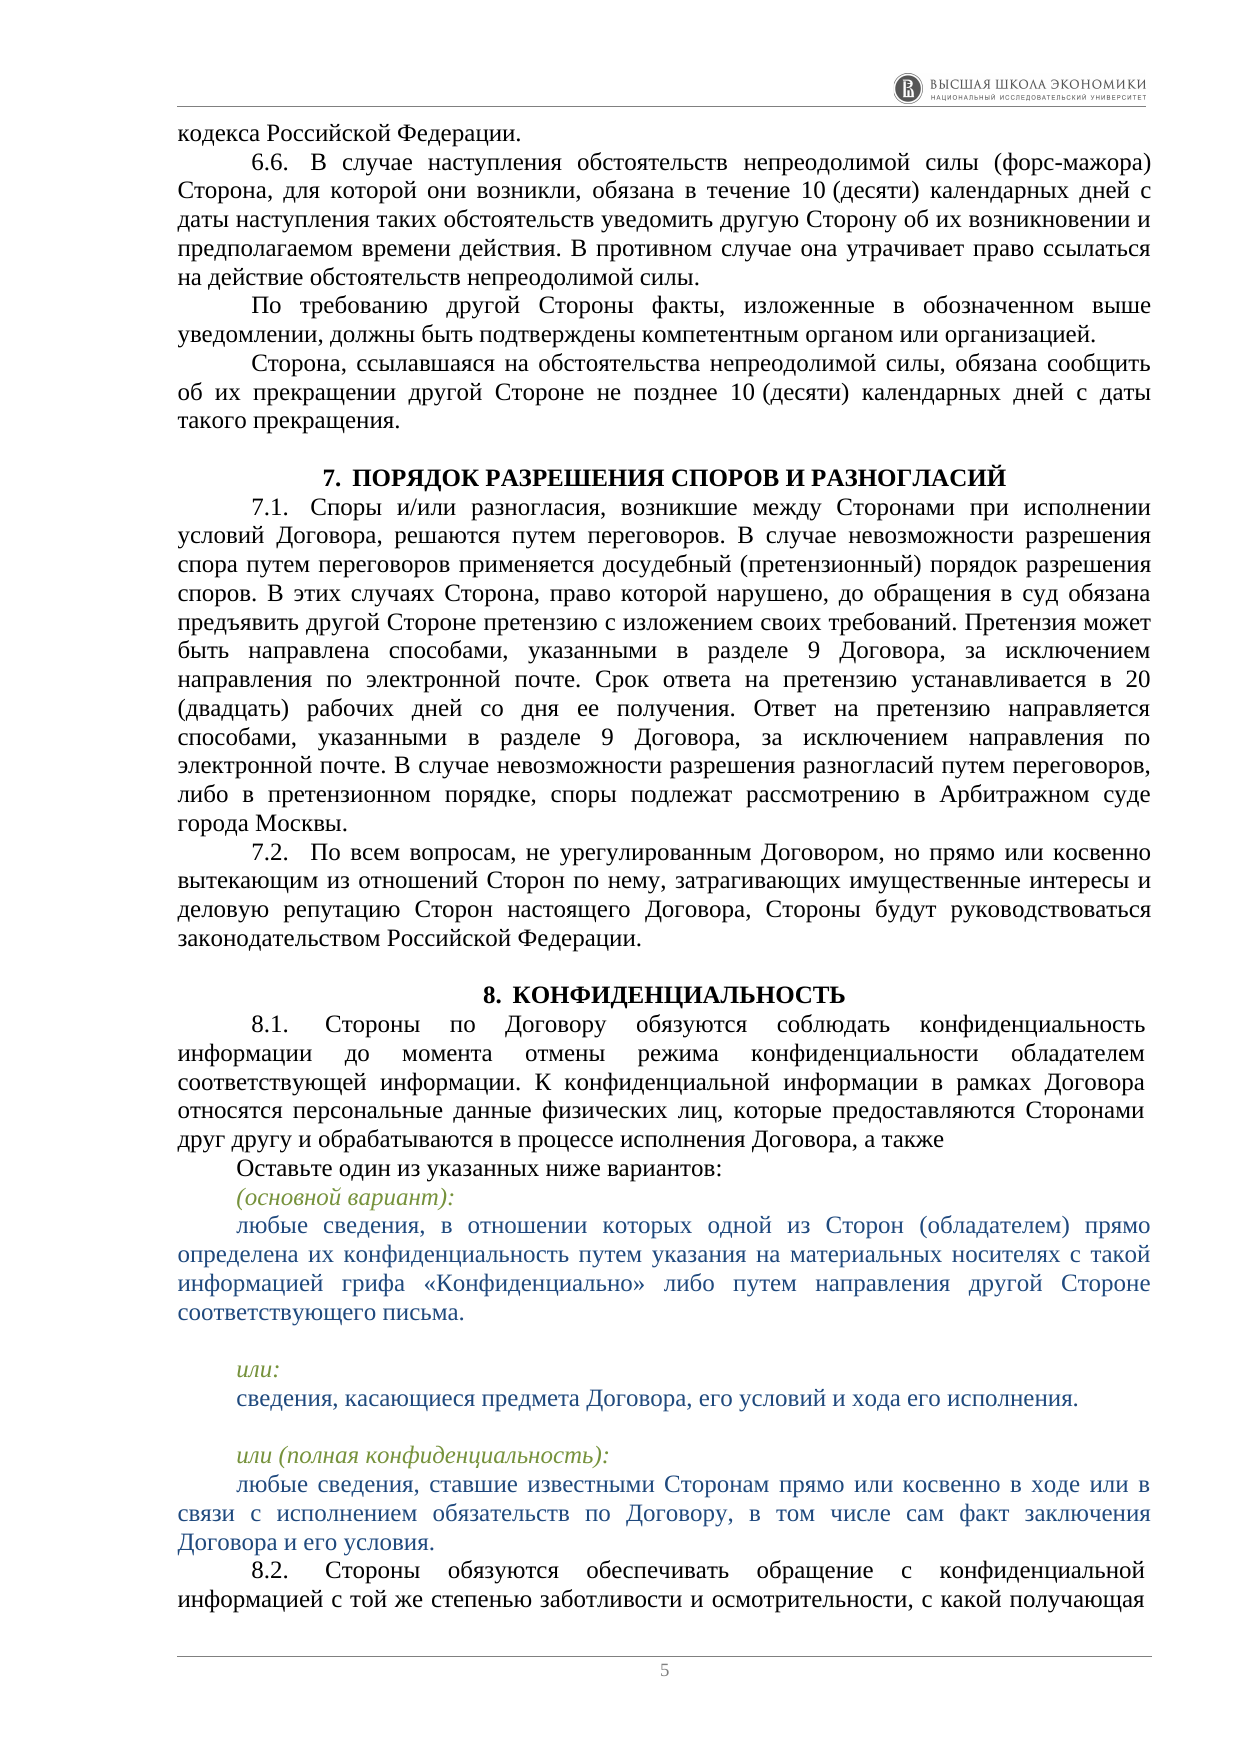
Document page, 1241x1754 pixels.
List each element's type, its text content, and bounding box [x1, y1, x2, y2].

list В случае наступления обстоятельств непреодолимой силы (форс-мажора) Сторона, для которой они возникли, обязана в течение 10 (десяти) календарных дней с даты наступления таких обстоятельств уведомить другую Сторону об их возникновении и предполагаемом времени действия. В противном случае она утрачивает право ссылаться на действие обстоятельств непреодолимой силы. [177, 147, 1152, 291]
text Сторона, ссылавшаяся на обстоятельства непреодолимой силы, обязана сообщить об их прекращении другой Стороне не позднее 10 (десяти) календарных дней с даты такого прекращения. [177, 348, 1152, 434]
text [177, 118, 1152, 147]
picture [893, 73, 1146, 104]
list По всем вопросам, не урегулированным Договором, но прямо или косвенно вытекающим из отношений Сторон по нему, затрагивающих имущественные интересы и деловую репутацию Сторон настоящего Договора, Стороны будут руководствоваться законодательством Российской Федерации. [177, 837, 1152, 952]
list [177, 1556, 1146, 1613]
text По требованию другой Стороны факты, изложенные в обозначенном выше уведомлении, должны быть подтверждены компетентным органом или организацией. [177, 291, 1152, 348]
list ПОРЯДОК РАЗРЕШЕНИЯ СПОРОВ И РАЗНОГЛАСИЙ [177, 463, 1152, 492]
list Споры и/или разногласия, возникшие между Сторонами при исполнении условий Договора, решаются путем переговоров. В случае невозможности разрешения спора путем переговоров применяется досудебный (претензионный) порядок разрешения споров. В этих случаях Сторона, право которой нарушено, до обращения в суд обязана предъявить другой Стороне претензию с изложением своих требований. Претензия может быть направлена способами, указанными в разделе 9 Договора, за исключением направления по электронной почте. Срок ответа на претензию устанавливается в 20 (двадцать) рабочих дней со дня ее получения. Ответ на претензию направляется способами, указанными в разделе 9 Договора, за исключением направления по электронной почте. В случае невозможности разрешения разногласий путем переговоров, либо в претензионном порядке, споры подлежат рассмотрению в Арбитражном суде города Москвы. [177, 492, 1152, 837]
list КОНФИДЕНЦИАЛЬНОСТЬ [177, 981, 1152, 1009]
list Стороны по Договору обязуются соблюдать конфиденциальность информации до момента отмены режима конфиденциальности обладателем соответствующей информации. К конфиденциальной информации в рамках Договора относятся персональные данные физических лиц, которые предоставляются Сторонами друг другу и обрабатываются в процессе исполнения Договора, а также [177, 1009, 1146, 1153]
